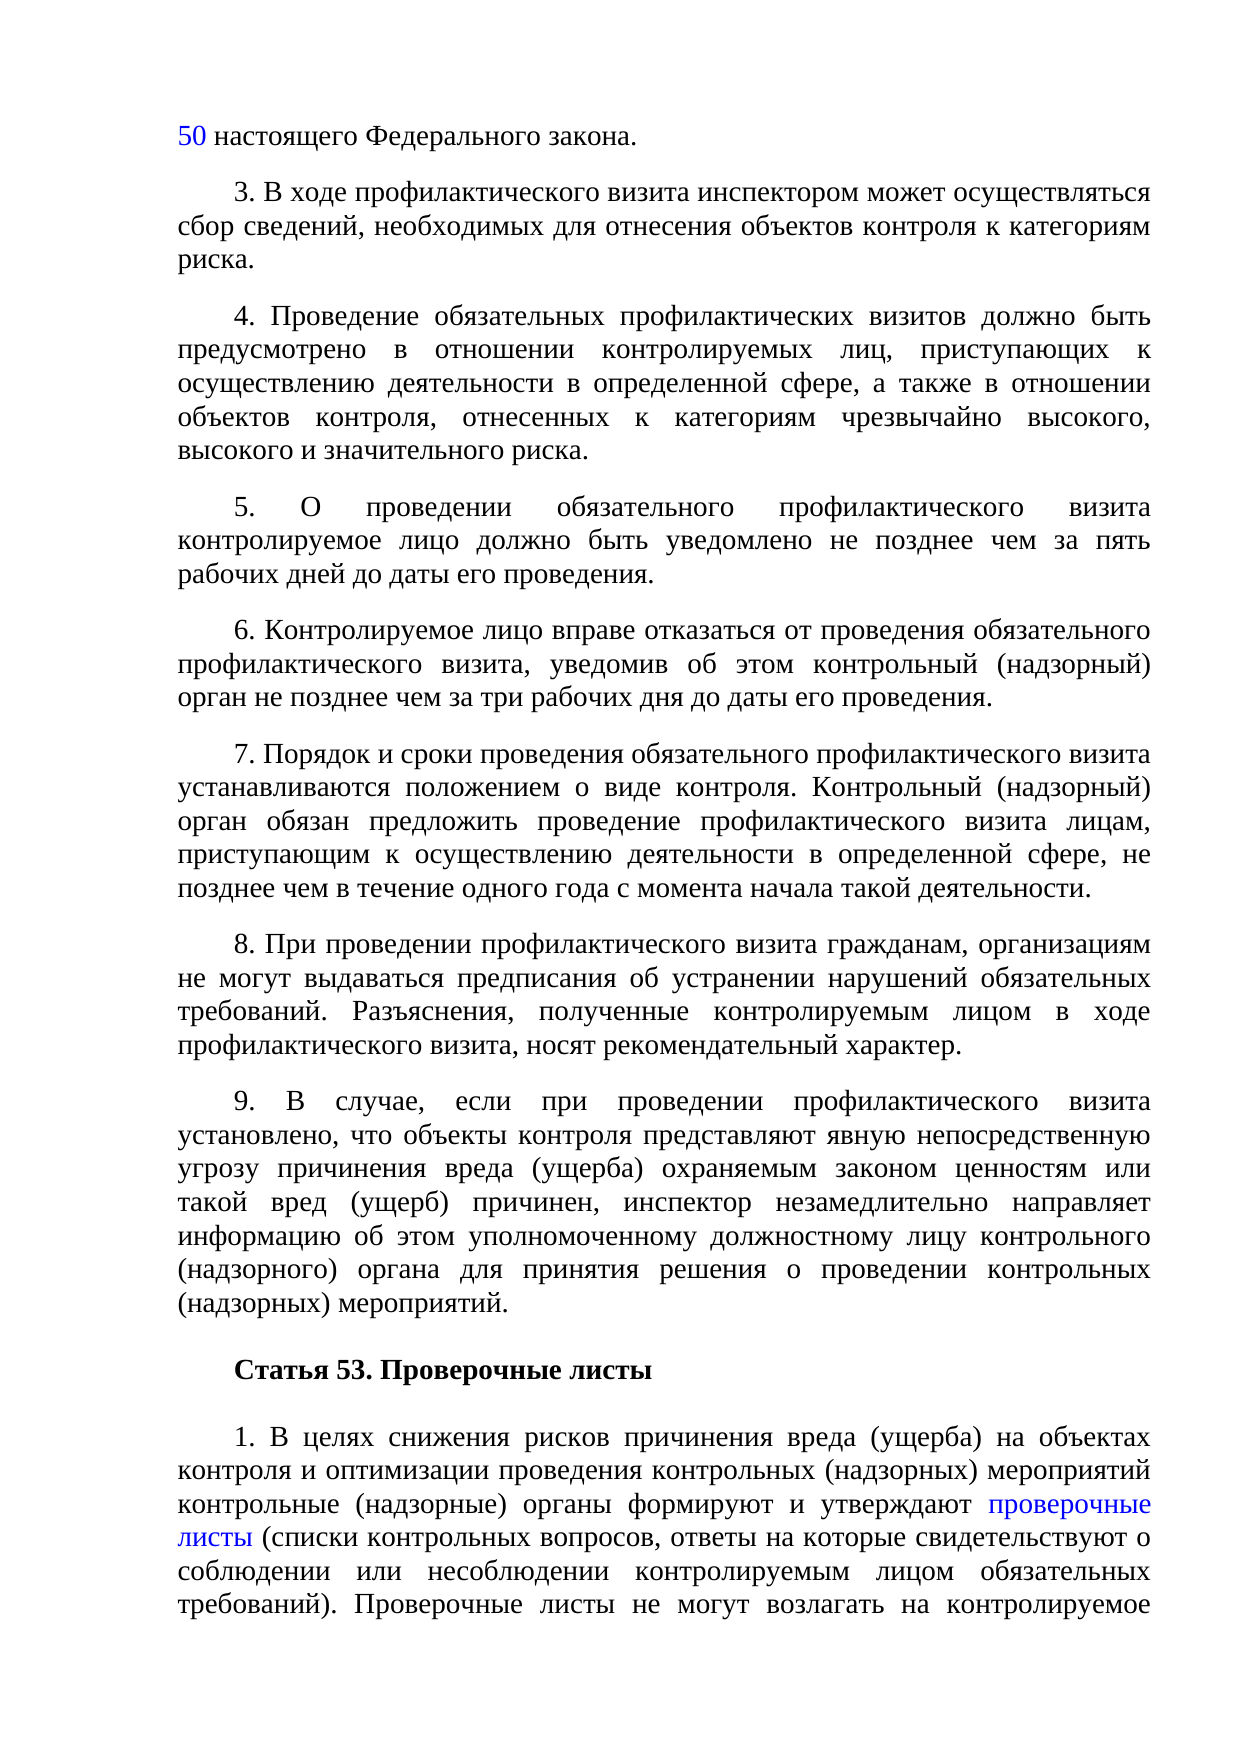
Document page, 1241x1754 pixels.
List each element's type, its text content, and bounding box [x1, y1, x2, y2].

text 5. О проведении обязательного профилактического визита контролируемое лицо должно быть уведомлено не позднее чем за пять рабочих дней до даты его проведения. [177, 489, 1152, 589]
text 7. Порядок и сроки проведения обязательного профилактического визита устанавливаются положением о виде контроля. Контрольный (надзорный) орган обязан предложить проведение профилактического визита лицам, приступающим к осуществлению деятельности в определенной сфере, не позднее чем в течение одного года с момента начала такой деятельности. [177, 736, 1152, 903]
text 4. Проведение обязательных профилактических визитов должно быть предусмотрено в отношении контролируемых лиц, приступающих к осуществлению деятельности в определенной сфере, а также в отношении объектов контроля, отнесенных к категориям чрезвычайно высокого, высокого и значительного риска. [177, 298, 1152, 466]
text 6. Контролируемое лицо вправе отказаться от проведения обязательного профилактического визита, уведомив об этом контрольный (надзорный) орган не позднее чем за три рабочих дня до даты его проведения. [177, 612, 1152, 713]
text 8. При проведении профилактического визита гражданам, организациям не могут выдаваться предписания об устранении нарушений обязательных требований. Разъяснения, полученные контролируемым лицом в ходе профилактического визита, носят рекомендательный характер. [177, 926, 1152, 1061]
text 3. В ходе профилактического визита инспектором может осуществляться сбор сведений, необходимых для отнесения объектов контроля к категориям риска. [177, 174, 1152, 275]
text 9. В случае, если при проведении профилактического визита установлено, что объекты контроля представляют явную непосредственную угрозу причинения вреда (ущерба) охраняемым законом ценностям или такой вред (ущерб) причинен, инспектор незамедлительно направляет информацию об этом уполномоченному должностному лицу контрольного (надзорного) органа для принятия решения о проведении контрольных (надзорных) мероприятий. [177, 1083, 1152, 1318]
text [177, 118, 1152, 152]
title Статья 53. Проверочные листы [177, 1352, 1152, 1385]
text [177, 1419, 1152, 1620]
